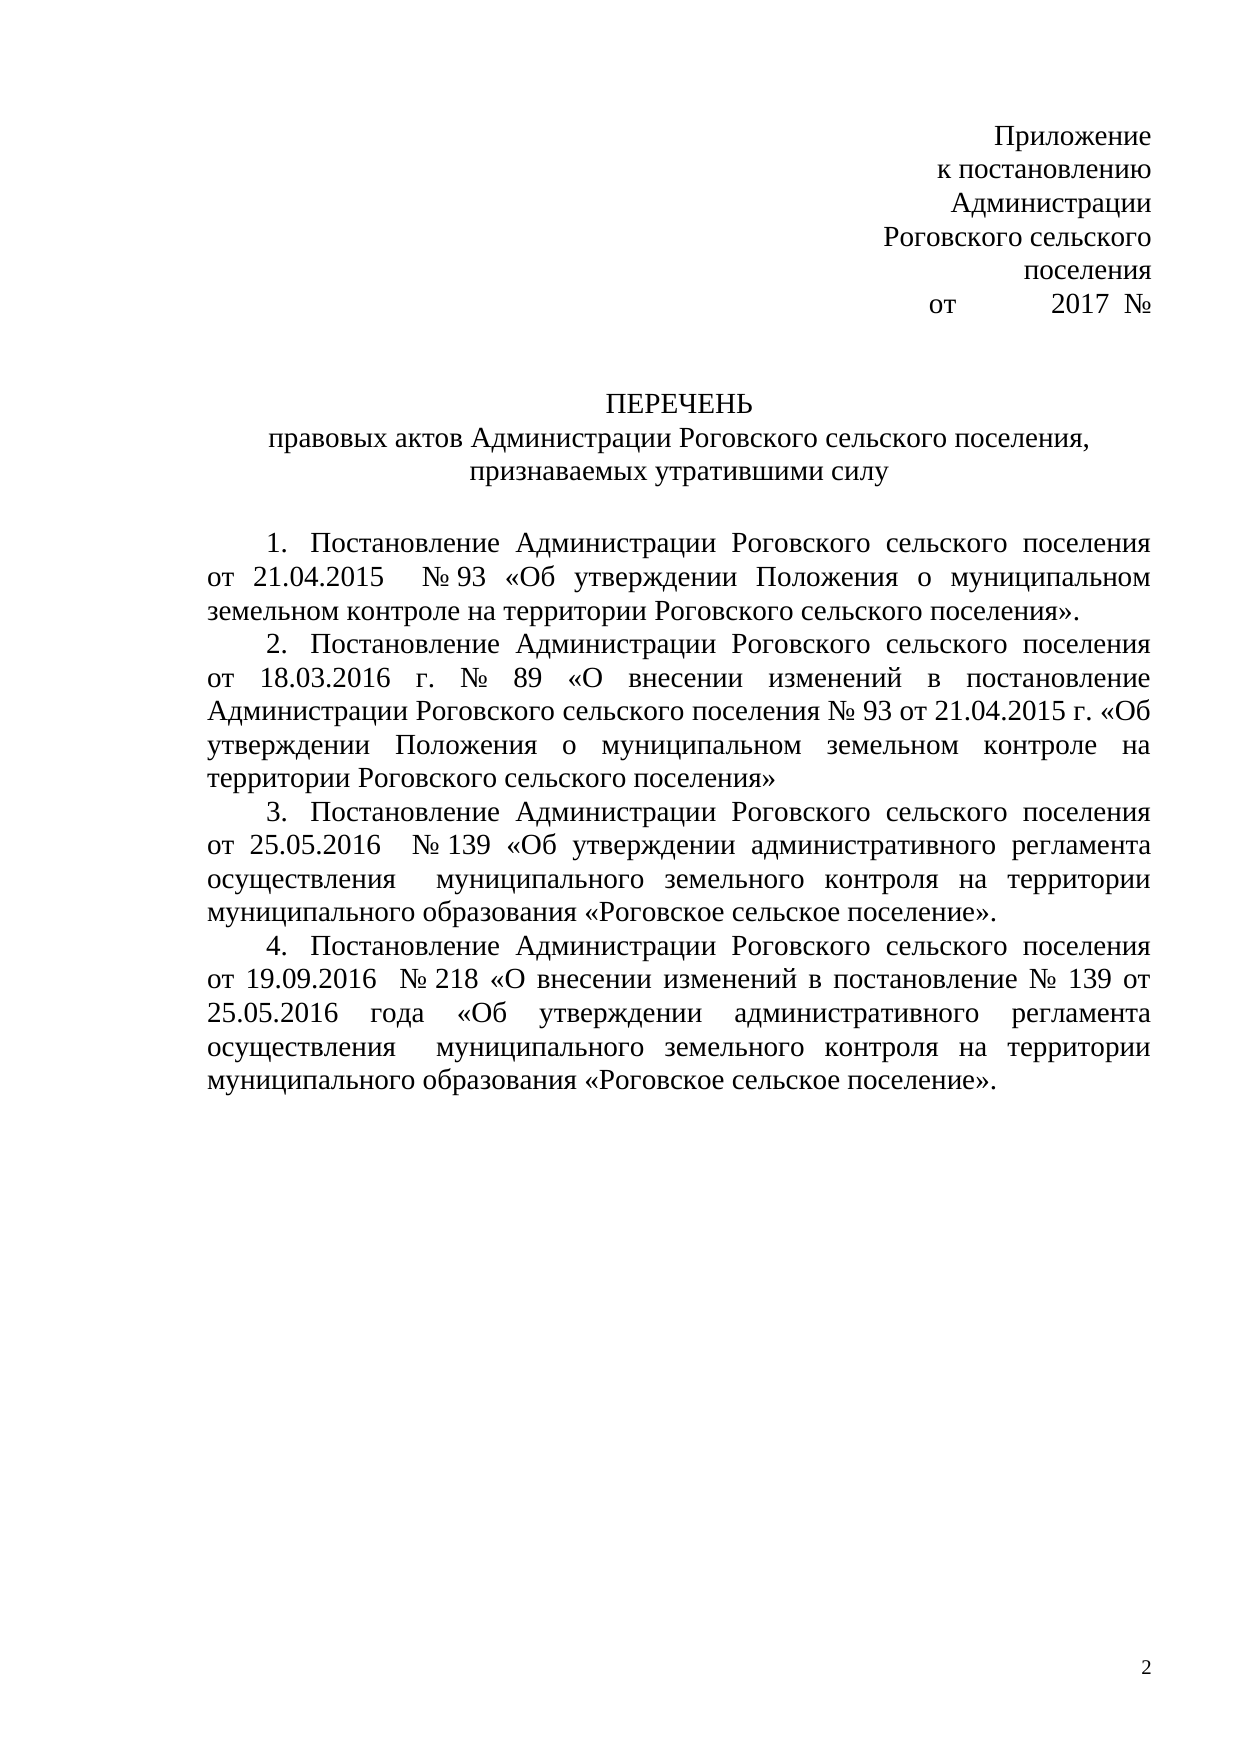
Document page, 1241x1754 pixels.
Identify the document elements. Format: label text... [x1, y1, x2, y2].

list Постановление Администрации Роговского сельского поселения от 21.04.2015 № 93 «Об утверждении Положения о муниципальном земельном контроле на территории Роговского сельского поселения». [207, 526, 1152, 626]
text ПЕРЕЧЕНЬ [207, 386, 1152, 420]
text признаваемых утратившими силу [207, 453, 1152, 487]
list Постановление Администрации Роговского сельского поселения от 25.05.2016 № 139 «Об утверждении административного регламента осуществления муниципального земельного контроля на территории муниципального образования «Роговское сельское поселение». [207, 794, 1152, 928]
list Постановление Администрации Роговского сельского поселения от 18.03.2016 г. № 89 «О внесении изменений в постановление Администрации Роговского сельского поселения № 93 от 21.04.2015 г. «Об утверждении Положения о муниципальном земельном контроле на территории Роговского сельского поселения» [207, 626, 1152, 794]
text правовых актов Администрации Роговского сельского поселения, [207, 420, 1152, 453]
text Администрации Роговского сельского поселения [856, 185, 1152, 286]
list Постановление Администрации Роговского сельского поселения от 19.09.2016 № 218 «О внесении изменений в постановление № 139 от 25.05.2016 года «Об утверждении административного регламента осуществления муниципального земельного контроля на территории муниципального образования «Роговское сельское поселение». [207, 928, 1152, 1096]
text к постановлению [856, 152, 1152, 185]
text Приложение [856, 118, 1152, 152]
text от 2017 № [856, 286, 1152, 319]
